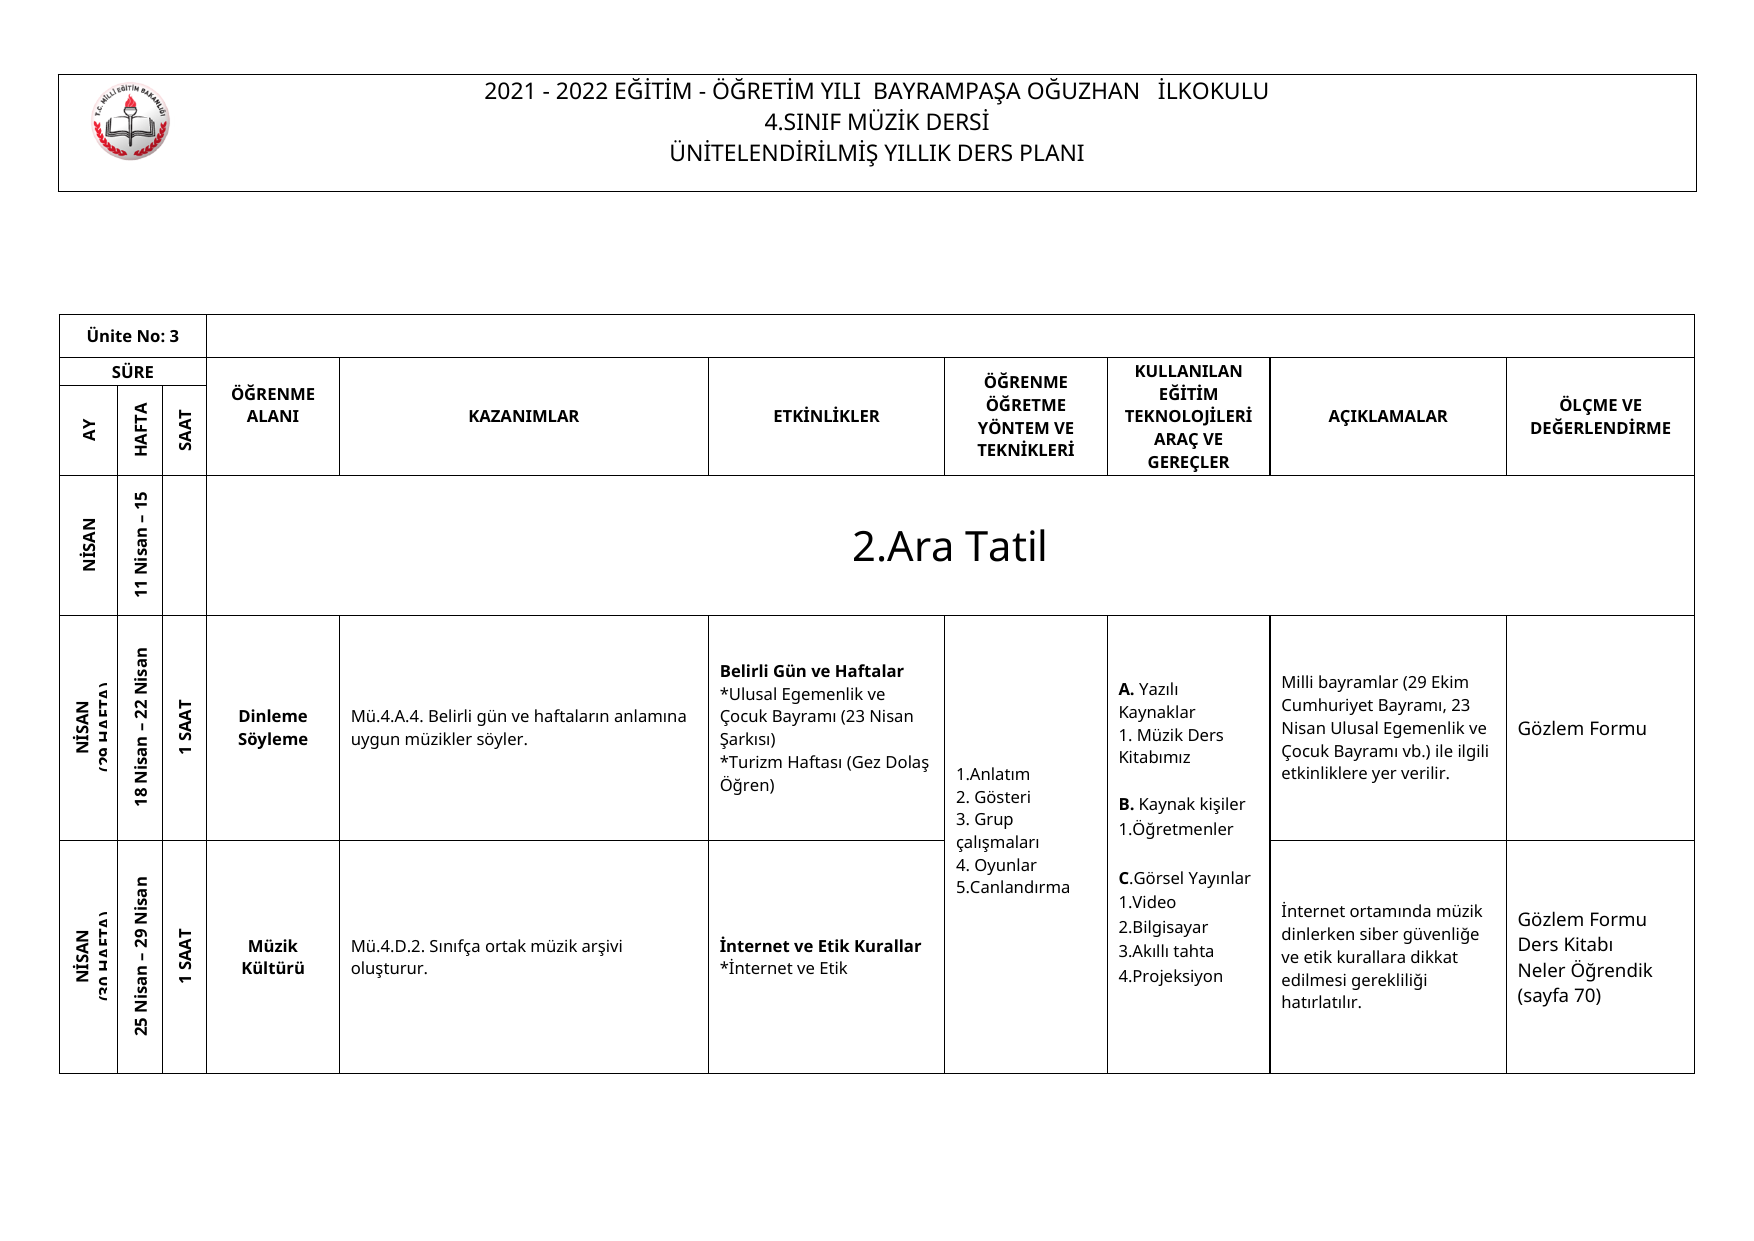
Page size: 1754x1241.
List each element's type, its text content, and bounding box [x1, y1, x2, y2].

table_cell 1 SAAT [163, 616, 206, 839]
table_header [207, 315, 1694, 357]
table_cell ÖLÇME VE DEĞERLENDİRME [1507, 358, 1694, 475]
table_cell Dinleme Söyleme [207, 616, 339, 839]
table_cell Gözlem Formu [1507, 616, 1694, 839]
table_cell Gözlem Formu Ders Kitabı Neler Öğrendik (sayfa 70) [1507, 841, 1694, 1073]
table_cell NİSAN (30.HAFTA) [60, 841, 117, 1073]
table_cell ÖĞRENME ÖĞRETME YÖNTEM VE TEKNİKLERİ [945, 358, 1107, 475]
table_cell İnternet ortamında müzik dinlerken siber güvenliğe ve etik kurallara dikkat edilmesi gerekliliği hatırlatılır. [1271, 841, 1506, 1073]
table_cell HAFTA [118, 386, 162, 475]
table_cell ÖĞRENME ALANI [207, 358, 339, 475]
table_cell Belirli Gün ve Haftalar *Ulusal Egemenlik ve Çocuk Bayramı (23 Nisan Şarkısı) *Turizm Haftası (Gez Dolaş Öğren) [709, 616, 944, 839]
table_cell 1.Anlatım 2. Gösteri 3. Grup çalışmaları 4. Oyunlar 5.Canlandırma [945, 616, 1107, 1073]
table_cell 18 Nisan – 22 Nisan [118, 616, 162, 839]
table_cell SÜRE [60, 358, 206, 385]
table_cell A. Yazılı Kaynaklar 1. Müzik Ders Kitabımız B. Kaynak kişiler 1.Öğretmenler C.Görsel Yayınlar 1.Video 2.Bilgisayar 3.Akıllı tahta 4.Projeksiyon [1108, 616, 1269, 1073]
table_cell Milli bayramlar (29 Ekim Cumhuriyet Bayramı, 23 Nisan Ulusal Egemenlik ve Çocuk Bayramı vb.) ile ilgili etkinliklere yer verilir. [1271, 616, 1506, 839]
table_cell AY [60, 386, 117, 475]
table_cell Mü.4.A.4. Belirli gün ve haftaların anlamına uygun müzikler söyler. [340, 616, 708, 839]
table_cell 1 SAAT [163, 841, 206, 1073]
table_cell KAZANIMLAR [340, 358, 708, 475]
table_cell NİSAN (29.HAFTA) [60, 616, 117, 839]
table_cell İnternet ve Etik Kurallar *İnternet ve Etik [709, 841, 944, 1073]
table_cell Mü.4.D.2. Sınıfça ortak müzik arşivi oluşturur. [340, 841, 708, 1073]
table_cell KULLANILAN EĞİTİM TEKNOLOJİLERİ ARAÇ VE GEREÇLER [1108, 358, 1269, 475]
table_cell 11 Nisan – 15 Nisan [118, 476, 162, 615]
table_cell [163, 476, 206, 615]
table_cell NİSAN [60, 476, 117, 615]
table_cell ETKİNLİKLER [709, 358, 944, 475]
table_cell 2.Ara Tatil [207, 476, 1694, 615]
picture [85, 77, 175, 167]
table_cell 25 Nisan – 29 Nisan [118, 841, 162, 1073]
table_header Ünite No: 3 [60, 315, 206, 357]
table_cell AÇIKLAMALAR [1271, 358, 1506, 475]
table_cell SAAT [163, 386, 206, 475]
table_cell Müzik Kültürü [207, 841, 339, 1073]
